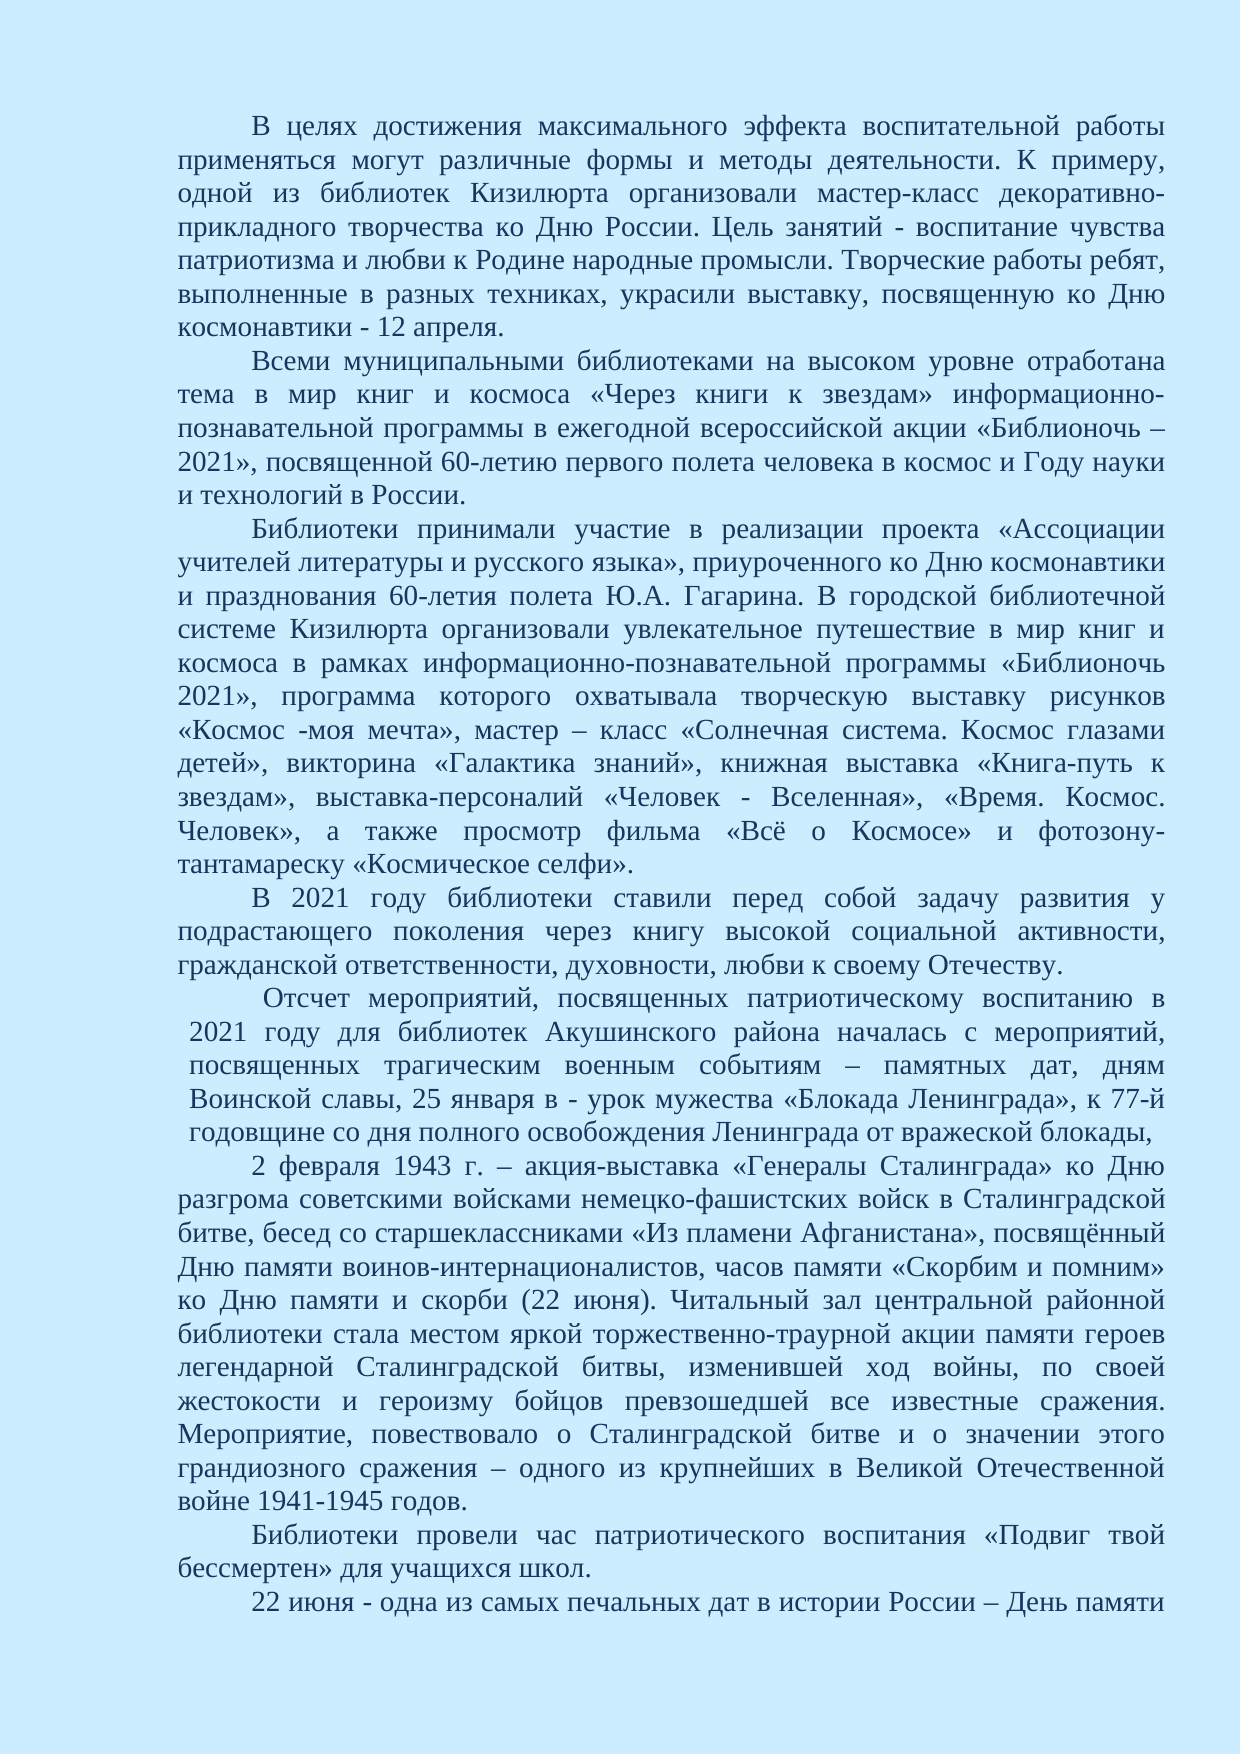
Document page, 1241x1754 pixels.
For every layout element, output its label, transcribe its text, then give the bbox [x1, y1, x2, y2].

list В целях достижения максимального эффекта воспитательной работы применяться могут различные формы и методы деятельности. К примеру, одной из библиотек Кизилюрта организовали мастер-класс декоративно-прикладного творчества ко Дню России. Цель занятий - воспитание чувства патриотизма и любви к Родине народные промысли. Творческие работы ребят, выполненные в разных техниках, украсили выставку, посвященную ко Дню космонавтики - 12 апреля. [177, 108, 1166, 343]
list Библиотеки провели час патриотического воспитания «Подвиг твой бессмертен» для учащихся школ. [177, 1517, 1166, 1584]
list 2 февраля 1943 г. – акция-выставка «Генералы Сталинграда» ко Дню разгрома советскими войсками немецко-фашистских войск в Сталинградской битве, бесед со старшеклассниками «Из пламени Афганистана», посвящённый Дню памяти воинов-интернационалистов, часов памяти «Скорбим и помним» ко Дню памяти и скорби (22 июня). Читальный зал центральной районной библиотеки стала местом яркой торжественно-траурной акции памяти героев легендарной Сталинградской битвы, изменившей ход войны, по своей жестокости и героизму бойцов превзошедшей все известные сражения. Мероприятие, повествовало о Сталинградской битве и о значении этого грандиозного сражения – одного из крупнейших в Великой Отечественной войне 1941-1945 годов. [177, 1148, 1166, 1517]
list В 2021 году библиотеки ставили перед собой задачу развития у подрастающего поколения через книгу высокой социальной активности, гражданской ответственности, духовности, любви к своему Отечеству. [177, 880, 1166, 980]
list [177, 1584, 1166, 1618]
list Библиотеки принимали участие в реализации проекта «Ассоциации учителей литературы и русского языка», приуроченного ко Дню космонавтики и празднования 60-летия полета Ю.А. Гагарина. В городской библиотечной системе Кизилюрта организовали увлекательное путешествие в мир книг и космоса в рамках информационно-познавательной программы «Библионочь 2021», программа которого охватывала творческую выставку рисунков «Космос -моя мечта», мастер – класс «Солнечная система. Космос глазами детей», викторина «Галактика знаний», книжная выставка «Книга-путь к звездам», выставка-персоналий «Человек - Вселенная», «Время. Космос. Человек», а также просмотр фильма «Всё о Космосе» и фотозону-тантамареску «Космическое селфи». [177, 511, 1166, 880]
list Всеми муниципальными библиотеками на высоком уровне отработана тема в мир книг и космоса «Через книги к звездам» информационно-познавательной программы в ежегодной всероссийской акции «Библионочь – 2021», посвященной 60-летию первого полета человека в космос и Году науки и технологий в России. [177, 343, 1166, 511]
list Отсчет мероприятий, посвященных патриотическому воспитанию в 2021 году для библиотек Акушинского района началась с мероприятий, посвященных трагическим военным событиям – памятных дат, дням Воинской славы, 25 января в - урок мужества «Блокада Ленинграда», к 77-й годовщине со дня полного освобождения Ленинграда от вражеской блокады, [189, 980, 1166, 1148]
